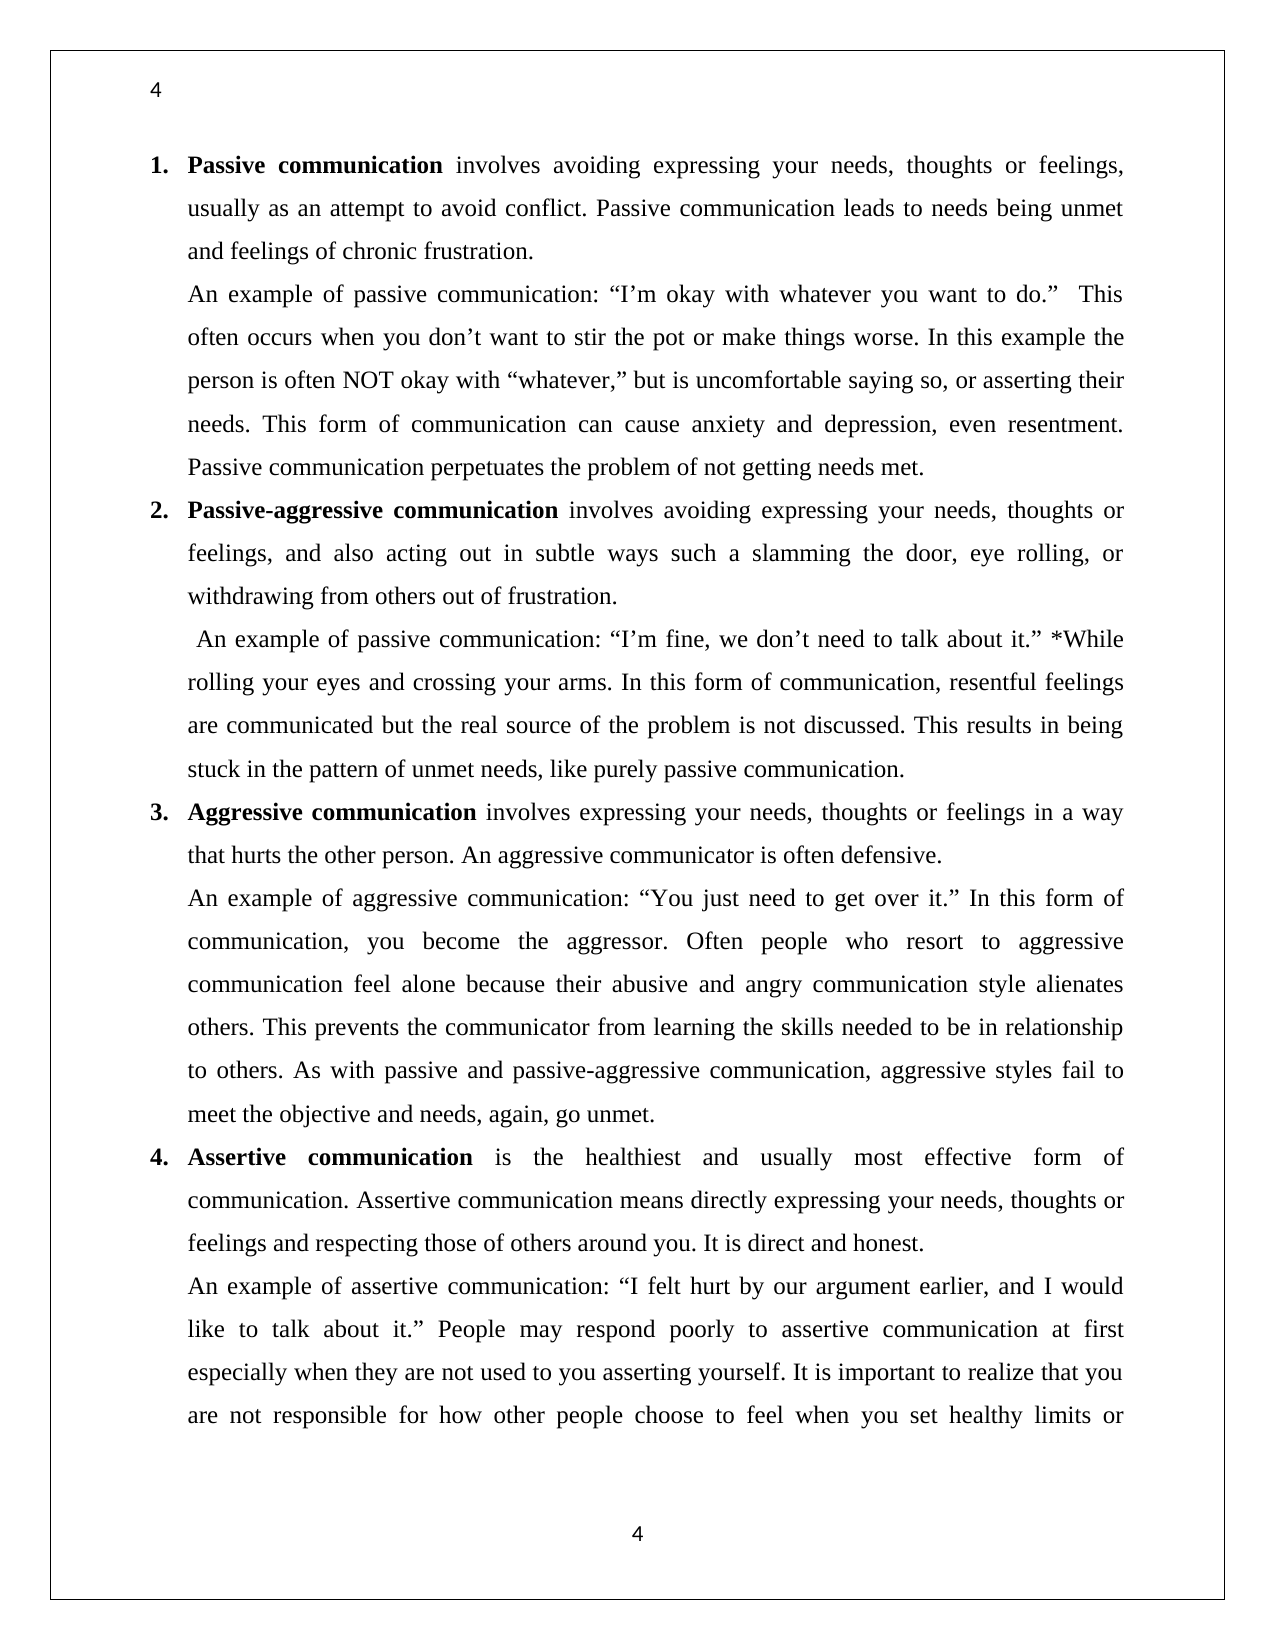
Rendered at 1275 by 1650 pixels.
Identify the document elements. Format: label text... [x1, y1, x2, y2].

list Assertive communication is the healthiest and usually most effective form of communication. Assertive communication means directly expressing your needs, thoughts or feelings and respecting those of others around you. It is direct and honest. [150, 1142, 1125, 1257]
list An example of passive communication: “I’m okay with whatever you want to do.” This often occurs when you don’t want to stir the pot or make things worse. In this example the person is often NOT okay with “whatever,” but is uncomfortable saying so, or asserting their needs. This form of communication can cause anxiety and depression, even resentment. Passive communication perpetuates the problem of not getting needs met. [187, 279, 1125, 481]
list Aggressive communication involves expressing your needs, thoughts or feelings in a way that hurts the other person. An aggressive communicator is often defensive. [150, 797, 1125, 869]
list Passive-aggressive communication involves avoiding expressing your needs, thoughts or feelings, and also acting out in subtle ways such a slamming the door, eye rolling, or withdrawing from others out of frustration. [150, 495, 1125, 610]
list Passive communication involves avoiding expressing your needs, thoughts or feelings, usually as an attempt to avoid conflict. Passive communication leads to needs being unmet and feelings of chronic frustration. [150, 150, 1125, 265]
list An example of passive communication: “I’m fine, we don’t need to talk about it.” *While rolling your eyes and crossing your arms. In this form of communication, resentful feelings are communicated but the real source of the problem is not discussed. This results in being stuck in the pattern of unmet needs, like purely passive communication. [187, 624, 1125, 782]
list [187, 1271, 1125, 1429]
list An example of aggressive communication: “You just need to get over it.” In this form of communication, you become the aggressor. Often people who resort to aggressive communication feel alone because their abusive and angry communication style alienates others. This prevents the communicator from learning the skills needed to be in relationship to others. As with passive and passive-aggressive communication, aggressive styles fail to meet the objective and needs, again, go unmet. [187, 883, 1125, 1127]
